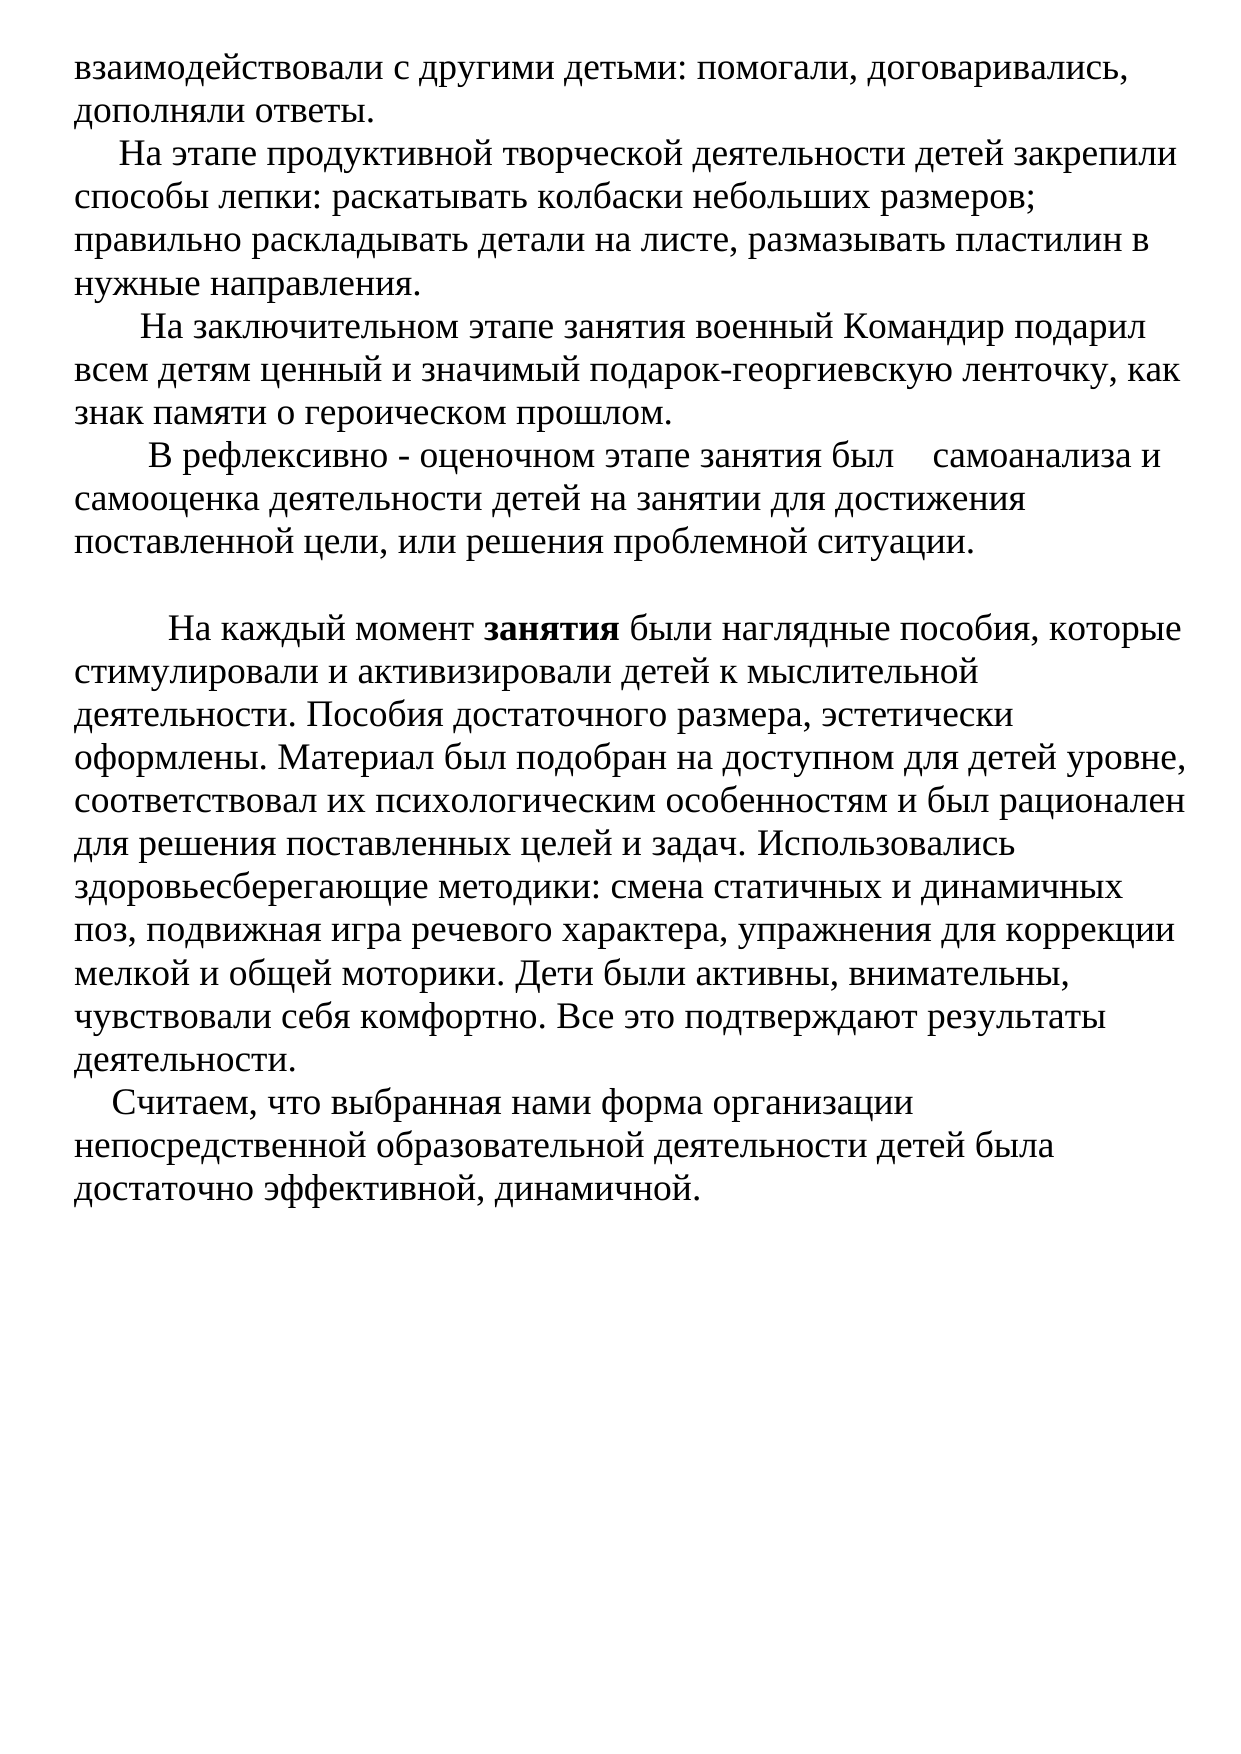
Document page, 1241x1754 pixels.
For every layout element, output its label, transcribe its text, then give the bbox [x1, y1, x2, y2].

text На этапе продуктивной творческой деятельности детей закрепили способы лепки: раскатывать колбаски небольших размеров; правильно раскладывать детали на листе, размазывать пластилин в нужные направления. На заключительном этапе занятия военный Командир подарил всем детям ценный и значимый подарок-георгиевскую ленточку, как знак памяти о героическом прошлом. [74, 131, 1196, 432]
text На каждый момент занятия были наглядные пособия, которые стимулировали и активизировали детей к мыслительной деятельности. Пособия достаточного размера, эстетически оформлены. Материал был подобран на доступном для детей уровне, соответствовал их психологическим особенностям и был рационален для решения поставленных целей и задач. Использовались здоровьесберегающие методики: смена статичных и динамичных поз, подвижная игра речевого характера, упражнения для коррекции мелкой и общей моторики. Дети были активны, внимательны, чувствовали себя комфортно. Все это подтверждают результаты деятельности. [74, 605, 1196, 1079]
text В рефлексивно - оценочном этапе занятия был самоанализа и самооценка деятельности детей на занятии для достижения поставленной цели, или решения проблемной ситуации. [74, 432, 1196, 562]
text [74, 44, 1196, 131]
text Считаем, что выбранная нами форма организации непосредственной образовательной деятельности детей была достаточно эффективной, динамичной. [74, 1079, 1196, 1209]
